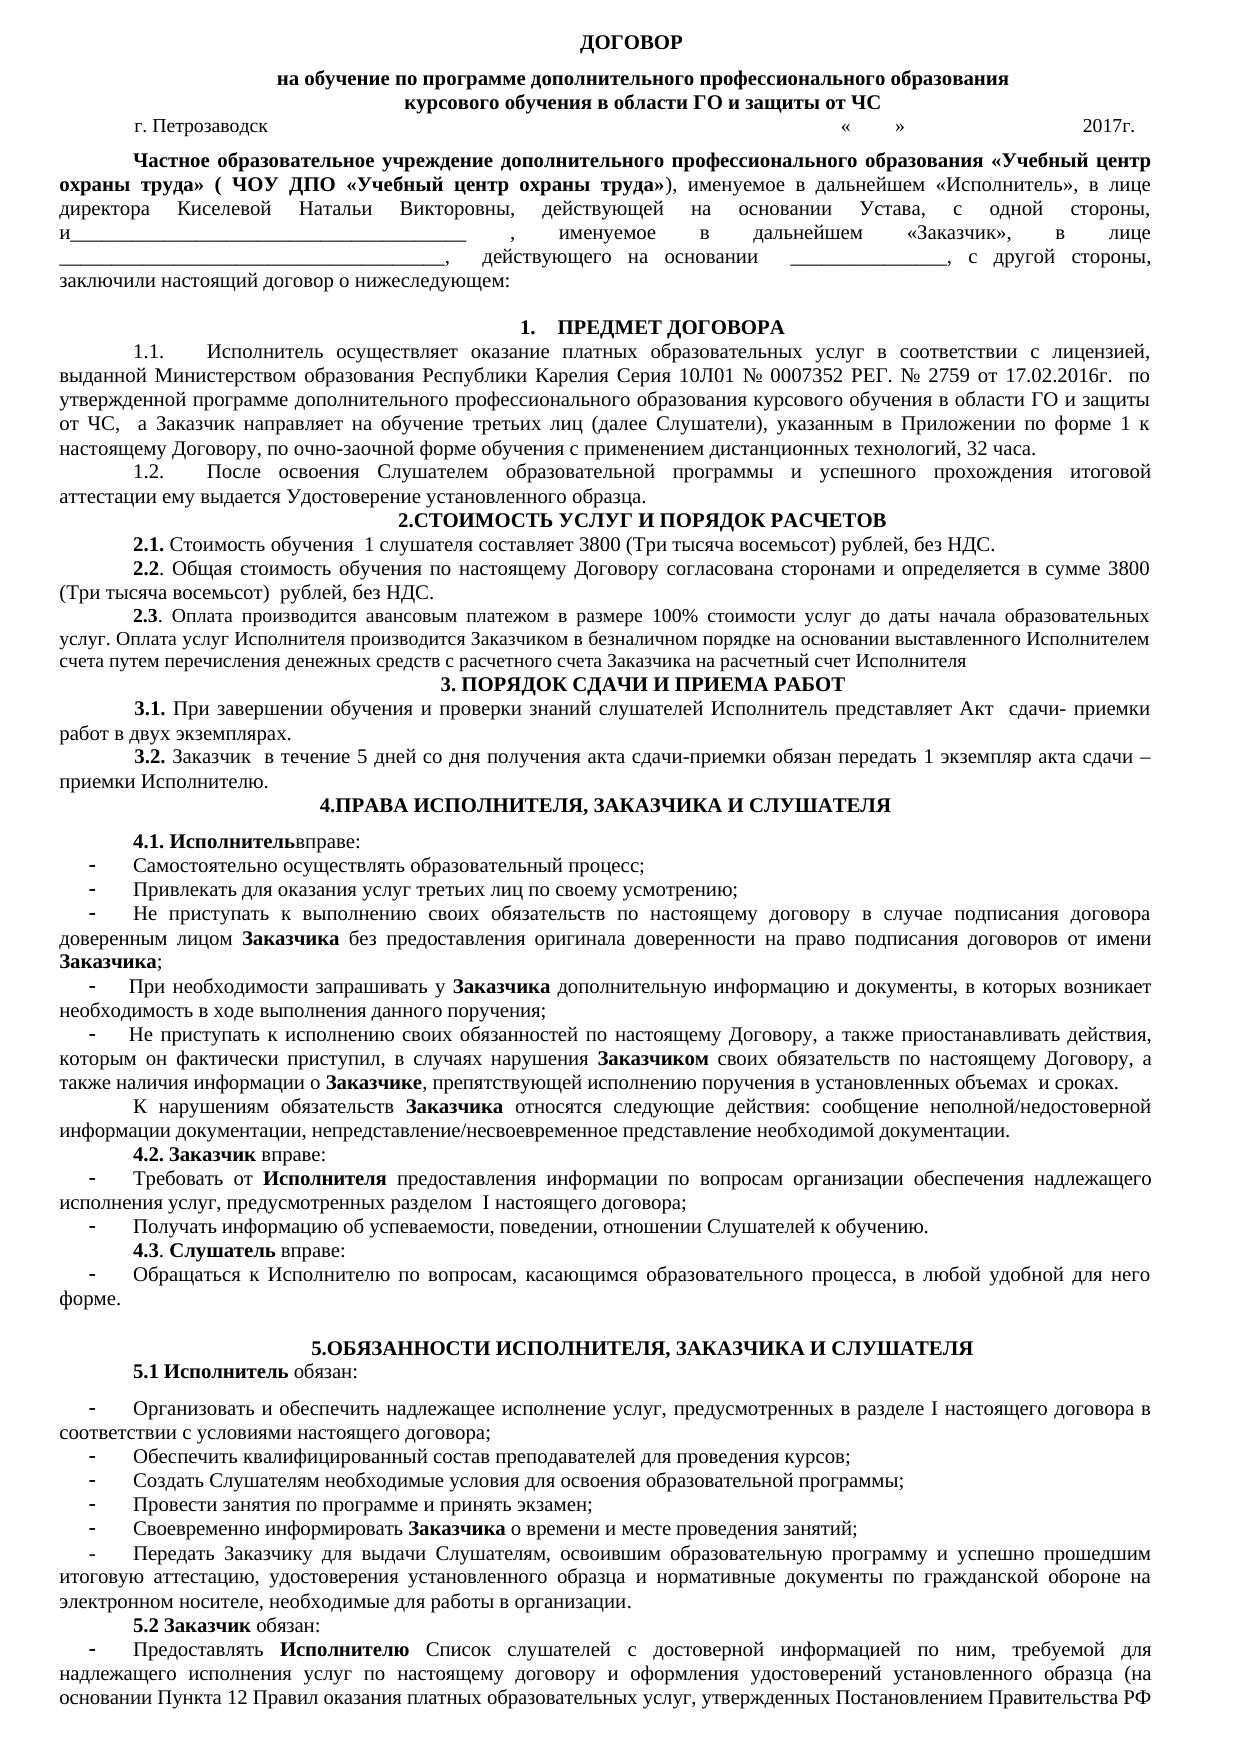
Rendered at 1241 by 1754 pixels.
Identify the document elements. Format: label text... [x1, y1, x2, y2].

list После освоения Слушателем образовательной программы и успешного прохождения итоговой аттестации ему выдается Удостоверение установленного образца. [59, 459, 1152, 508]
text 2.1. Стоимость обучения 1 слушателя составляет 3800 (Три тысяча восемьсот) рублей, без НДС. [59, 532, 1152, 556]
text 4.3. Слушатель вправе: [59, 1238, 1152, 1262]
subtitle ДОГОВОР [59, 29, 1152, 54]
list Исполнитель осуществляет оказание платных образовательных услуг в соответствии с лицензией, выданной Министерством образования Республики Карелия Серия 10Л01 № 0007352 РЕГ. № 2759 от 17.02.2016г. по утвержденной программе дополнительного профессионального образования курсового обучения в области ГО и защиты от ЧС, а Заказчик направляет на обучение третьих лиц (далее Слушатели), указанным в Приложении по форме 1 к настоящему Договору, по очно-заочной форме обучения с применением дистанционных технологий, 32 часа. [59, 339, 1152, 459]
text г. Петрозаводск « » 2017г. [59, 114, 1152, 137]
text на обучение по программе дополнительного профессионального образования [59, 66, 1152, 90]
list Обращаться к Исполнителю по вопросам, касающимся образовательного процесса, в любой удобной для него форме. [59, 1262, 1152, 1310]
list Самостоятельно осуществлять образовательный процесс; [59, 853, 1152, 877]
list Не приступать к выполнению своих обязательств по настоящему договору в случае подписания договора доверенным лицом Заказчика без предоставления оригинала доверенности на право подписания договоров от имени Заказчика; [59, 901, 1152, 973]
list Создать Слушателям необходимые условия для освоения образовательной программы; [59, 1468, 1152, 1492]
text курсового обучения в области ГО и защиты от ЧС [59, 90, 1152, 114]
text 3.2. Заказчик в течение 5 дней со дня получения акта сдачи-приемки обязан передать 1 экземпляр акта сдачи – приемки Исполнителю. [59, 744, 1152, 793]
text 5.ОБЯЗАННОСТИ ИСПОЛНИТЕЛЯ, ЗАКАЗЧИКА И СЛУШАТЕЛЯ [59, 1335, 1152, 1359]
list Организовать и обеспечить надлежащее исполнение услуг, предусмотренных в разделе I настоящего договора в соответствии с условиями настоящего договора; [59, 1396, 1152, 1444]
text 4.ПРАВА ИСПОЛНИТЕЛЯ, ЗАКАЗЧИКА И СЛУШАТЕЛЯ [59, 793, 1152, 817]
text 4.2. Заказчик вправе: [59, 1142, 1152, 1166]
list Своевременно информировать Заказчика о времени и месте проведения занятий; [59, 1516, 1152, 1540]
text 3. ПОРЯДОК СДАЧИ И ПРИЕМА РАБОТ [59, 672, 1152, 696]
text 5.2 Заказчик обязан: [59, 1613, 1152, 1637]
list Требовать от Исполнителя предоставления информации по вопросам организации обеспечения надлежащего исполнения услуг, предусмотренных разделом I настоящего договора; [59, 1166, 1152, 1214]
text 2.СТОИМОСТЬ УСЛУГ И ПОРЯДОК РАСЧЕТОВ [59, 508, 1152, 532]
list Привлекать для оказания услуг третьих лиц по своему усмотрению; [59, 877, 1152, 901]
text - Передать Заказчику для выдачи Слушателям, освоившим образовательную программу и успешно прошедшим итоговую аттестацию, удостоверения установленного образца и нормативные документы по гражданской обороне на электронном носителе, необходимые для работы в организации. [59, 1540, 1152, 1613]
list Обеспечить квалифицированный состав преподавателей для проведения курсов; [59, 1444, 1152, 1468]
text К нарушениям обязательств Заказчика относятся следующие действия: сообщение неполной/недостоверной информации документации, непредставление/несвоевременное представление необходимой документации. [59, 1094, 1152, 1142]
list При необходимости запрашивать у Заказчика дополнительную информацию и документы, в которых возникает необходимость в ходе выполнения данного поручения; [59, 973, 1152, 1022]
text 4.1. Исполнительвправе: [59, 829, 1152, 853]
text 2.3. Оплата производится авансовым платежом в размере 100% стоимости услуг до даты начала образовательных услуг. Оплата услуг Исполнителя производится Заказчиком в безналичном порядке на основании выставленного Исполнителем счета путем перечисления денежных средств с расчетного счета Заказчика на расчетный счет Исполнителя [59, 604, 1152, 672]
text Частное образовательное учреждение дополнительного профессионального образования «Учебный центр охраны труда» ( ЧОУ ДПО «Учебный центр охраны труда»), именуемое в дальнейшем «Исполнитель», в лице директора Киселевой Натальи Викторовны, действующей на основании Устава, с одной стороны, и______________________________________ , именуемое в дальнейшем «Заказчик», в лице _____________________________________, действующего на основании _______________, с другой стороны, заключили настоящий договор о нижеследующем: [59, 148, 1152, 292]
list Получать информацию об успеваемости, поведении, отношении Слушателей к обучению. [59, 1214, 1152, 1238]
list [59, 1637, 1152, 1709]
text 5.1 Исполнитель обязан: [59, 1359, 1152, 1383]
text 3.1. При завершении обучения и проверки знаний слушателей Исполнитель представляет Акт сдачи- приемки работ в двух экземплярах. [59, 696, 1152, 744]
list Не приступать к исполнению своих обязанностей по настоящему Договору, а также приостанавливать действия, которым он фактически приступил, в случаях нарушения Заказчиком своих обязательств по настоящему Договору, а также наличия информации о Заказчике, препятствующей исполнению поручения в установленных объемах и сроках. [59, 1022, 1152, 1094]
text 2.2. Общая стоимость обучения по настоящему Договору согласована сторонами и определяется в сумме 3800 (Три тысяча восемьсот) рублей, без НДС. [59, 556, 1152, 604]
list ПРЕДМЕТ ДОГОВОРА [153, 315, 1152, 339]
list Провести занятия по программе и принять экзамен; [59, 1492, 1152, 1516]
